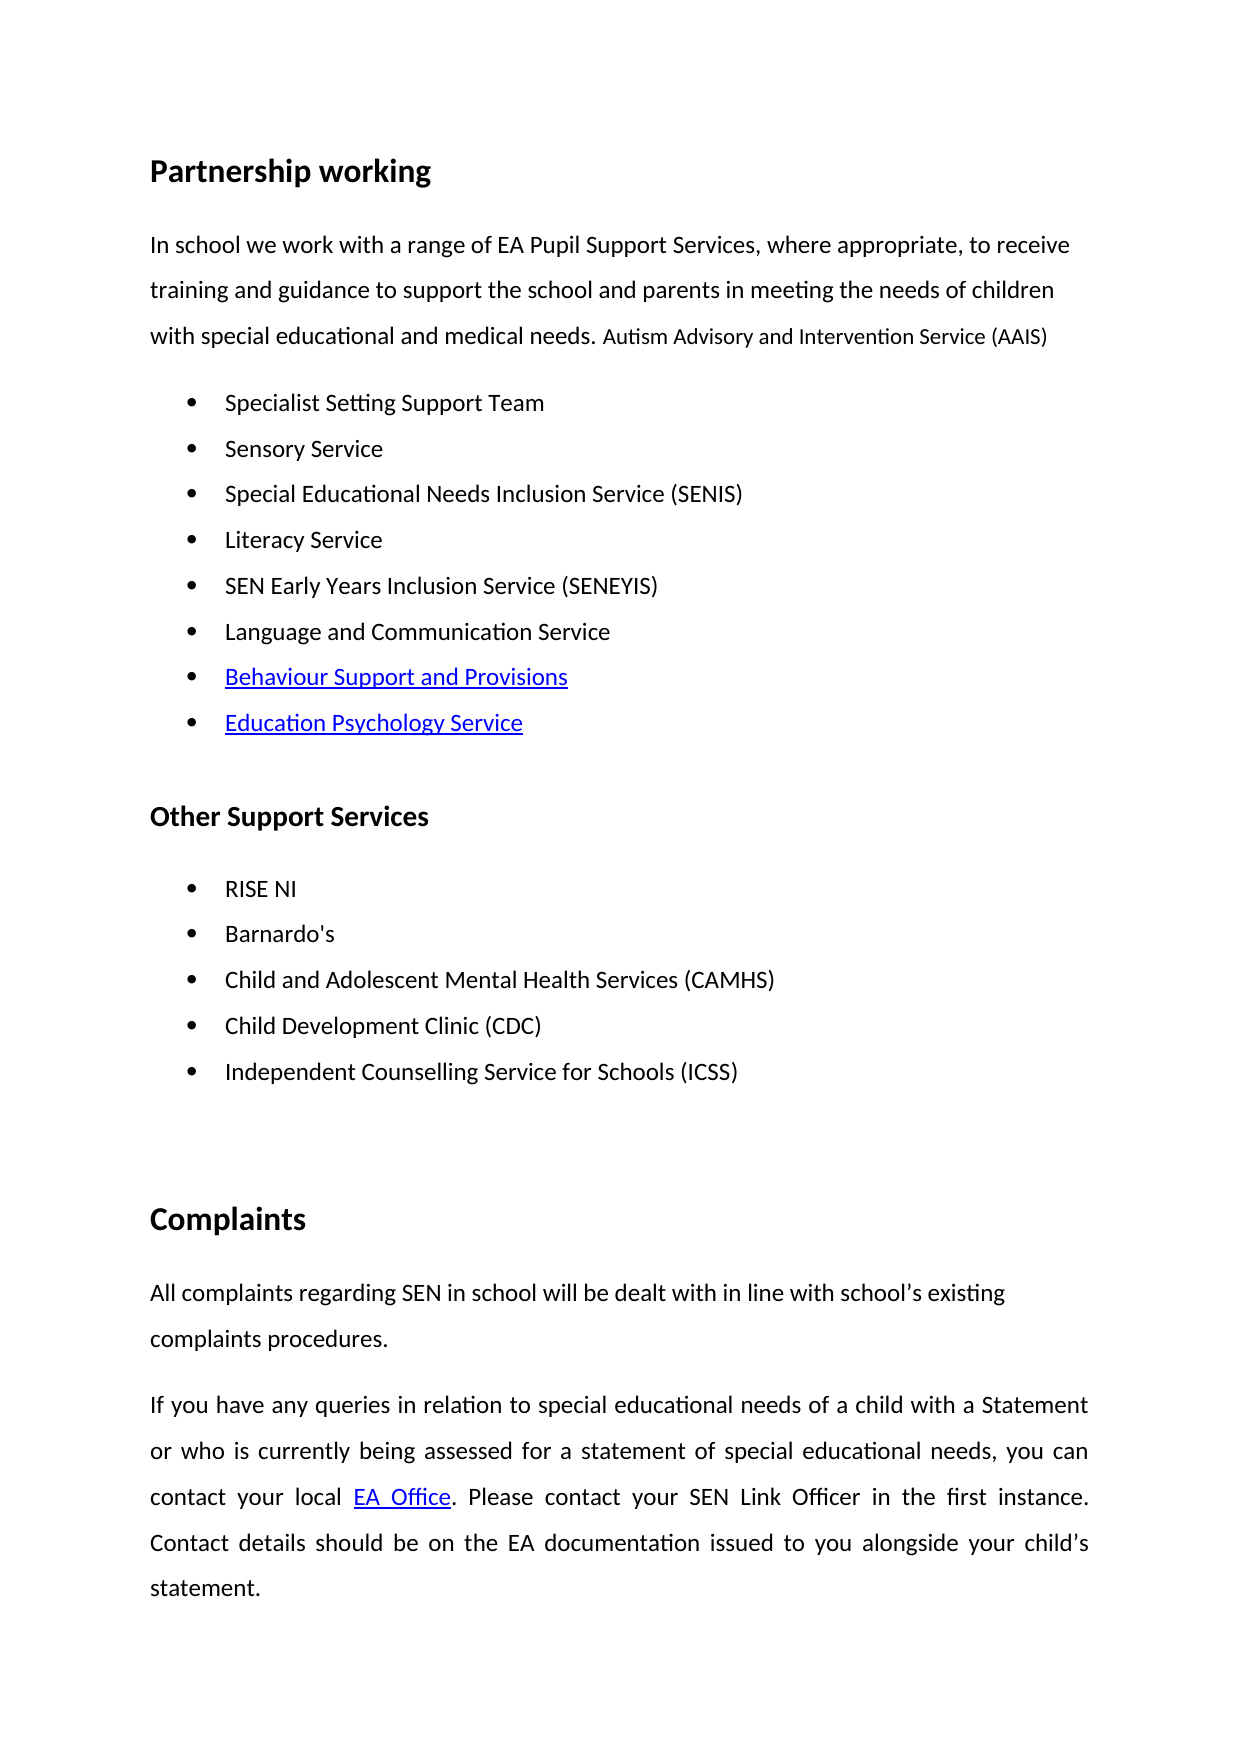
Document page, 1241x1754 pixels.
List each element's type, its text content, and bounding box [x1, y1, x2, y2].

text If you have any queries in relation to special educational needs of a child with a Statement or who is currently being assessed for a statement of special educational needs, you can contact your local EA Office. Please contact your SEN Link Officer in the first instance. Contact details should be on the EA documentation issued to you alongside your child’s statement. [150, 1389, 1090, 1603]
text All complaints regarding SEN in school will be dealt with in line with school’s existing complaints procedures. [150, 1277, 1090, 1353]
subtitle Complaints [150, 1198, 1090, 1239]
list Special Educational Needs Inclusion Service (SENIS) [187, 478, 1090, 509]
list SEN Early Years Inclusion Service (SENEYIS) [187, 570, 1090, 600]
text In school we work with a range of EA Pupil Support Services, where appropriate, to receive training and guidance to support the school and parents in meeting the needs of children with special educational and medical needs. Autism Advisory and Intervention Service (AAIS) [150, 229, 1090, 351]
text Other Support Services [150, 798, 1090, 834]
list Literacy Service [187, 524, 1090, 555]
list Language and Communication Service [187, 616, 1090, 646]
list Barnardo's [187, 918, 1090, 949]
list Independent Counselling Service for Schools (ICSS) [187, 1056, 1090, 1086]
list Child Development Clinic (CDC) [187, 1010, 1090, 1041]
list Specialist Setting Support Team [187, 387, 1090, 417]
list RISE NI [187, 873, 1090, 903]
list Child and Adolescent Mental Health Services (CAMHS) [187, 964, 1090, 995]
subtitle Partnership working [150, 150, 1090, 191]
list Sensory Service [187, 433, 1090, 463]
list Education Psychology Service [187, 707, 1090, 738]
list Behaviour Support and Provisions [187, 661, 1090, 692]
